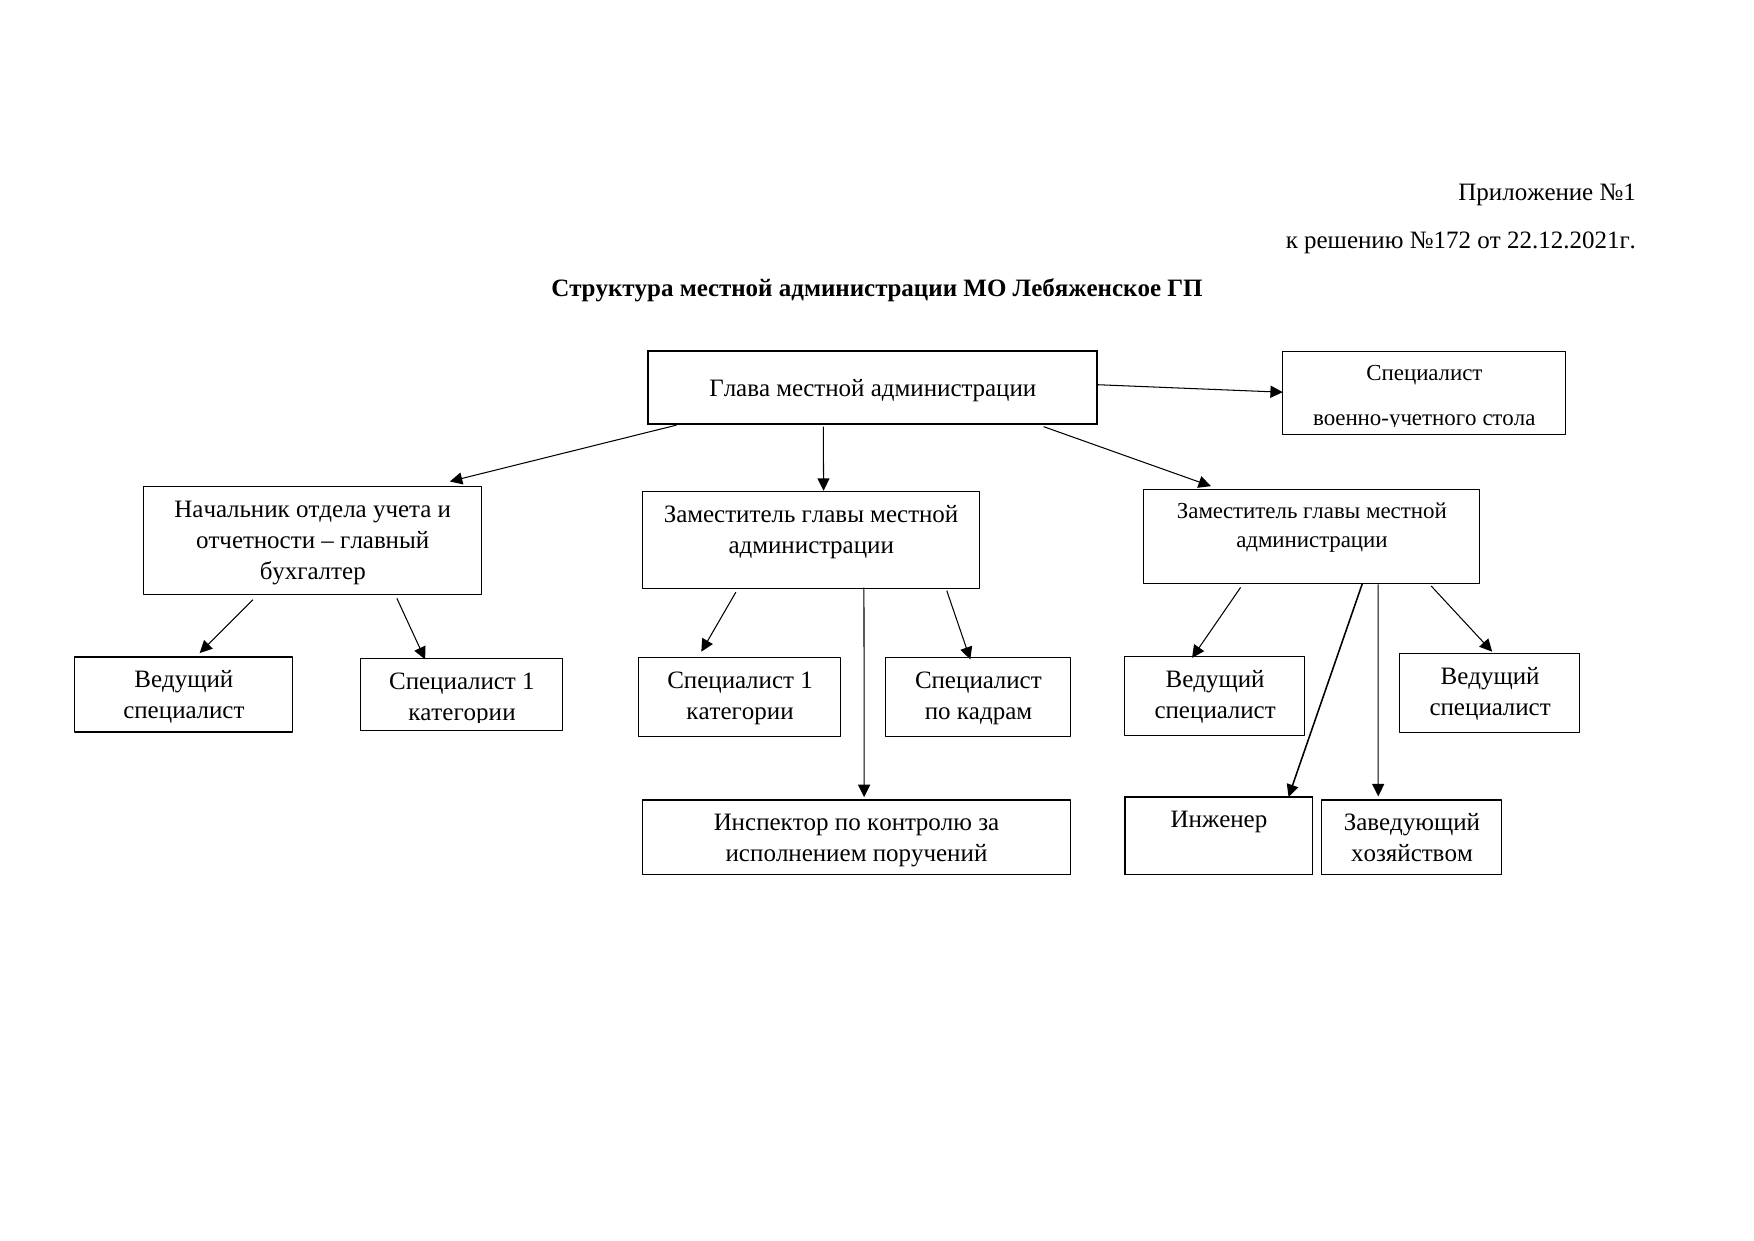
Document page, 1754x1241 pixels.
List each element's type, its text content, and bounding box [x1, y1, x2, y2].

text Приложение №1 [118, 177, 1636, 206]
text Структура местной администрации МО Лебяженское ГП [118, 273, 1636, 301]
text к решению №172 от 22.12.2021г. [118, 225, 1636, 254]
